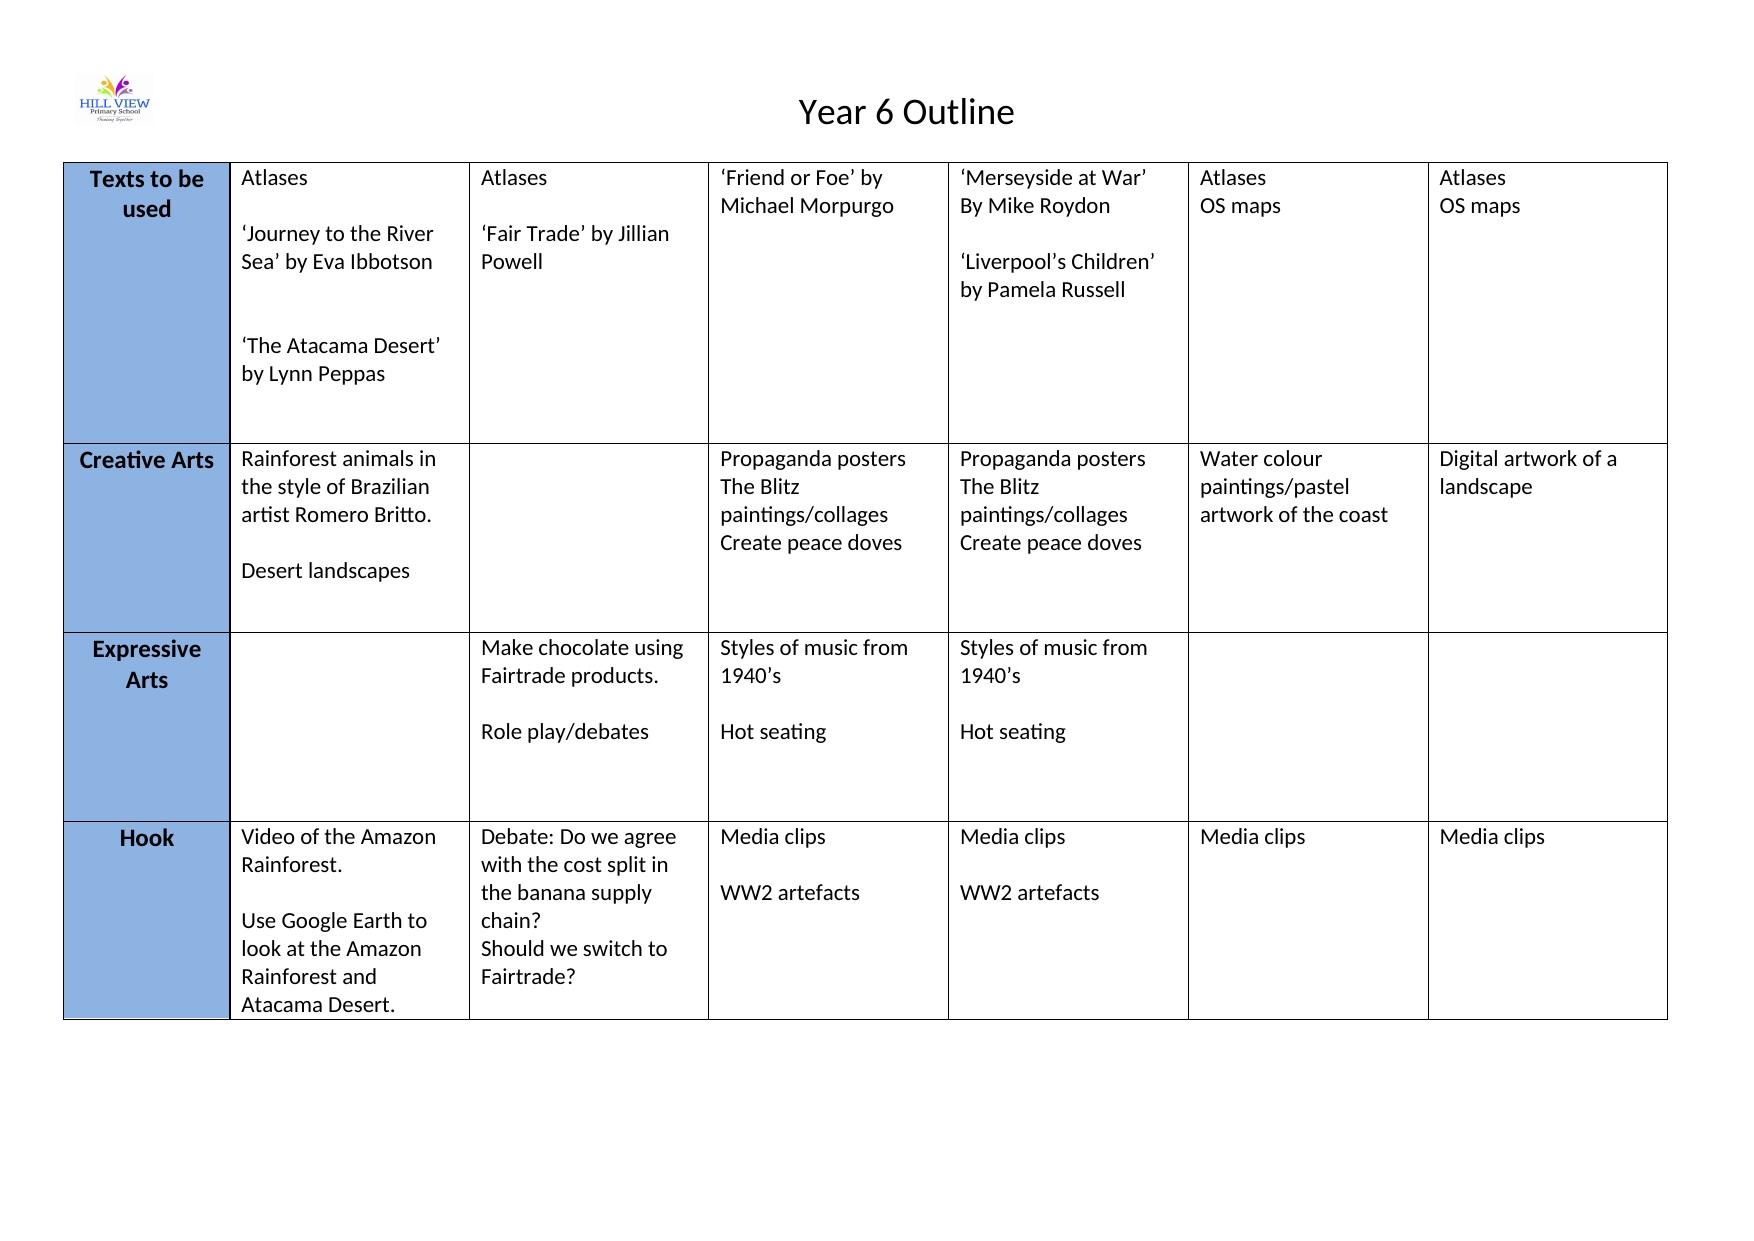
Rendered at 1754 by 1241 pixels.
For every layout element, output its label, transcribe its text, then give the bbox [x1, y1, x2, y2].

table_cell Media clips WW2 artefacts [949, 822, 1188, 1018]
table_cell Atlases OS maps [1189, 163, 1428, 443]
table_cell Atlases ‘Journey to the River Sea’ by Eva Ibbotson ‘The Atacama Desert’ by Lynn Peppas [231, 163, 469, 443]
table_cell Media clips WW2 artefacts [709, 822, 948, 1018]
table_cell Styles of music from 1940’s Hot seating [709, 633, 948, 821]
table_cell Make chocolate using Fairtrade products. Role play/debates [470, 633, 708, 821]
table_cell Video of the Amazon Rainforest. Use Google Earth to look at the Amazon Rainforest and Atacama Desert. [231, 822, 469, 1018]
table_cell [1429, 633, 1667, 821]
table_cell Atlases ‘Fair Trade’ by Jillian Powell [470, 163, 708, 443]
table_cell Expressive Arts [64, 633, 229, 821]
table_cell Digital artwork of a landscape [1429, 444, 1667, 632]
table_cell Rainforest animals in the style of Brazilian artist Romero Britto. Desert landscapes [231, 444, 469, 632]
table_cell Water colour paintings/pastel artwork of the coast [1189, 444, 1428, 632]
table_cell Media clips [1189, 822, 1428, 1018]
table_cell Propaganda posters The Blitz paintings/collages Create peace doves [949, 444, 1188, 632]
table_cell Styles of music from 1940’s Hot seating [949, 633, 1188, 821]
table_cell [231, 633, 469, 821]
table_cell Atlases OS maps [1429, 163, 1667, 443]
table_cell [1189, 633, 1428, 821]
table_cell ‘Merseyside at War’ By Mike Roydon ‘Liverpool’s Children’ by Pamela Russell [949, 163, 1188, 443]
table_cell Texts to be used [64, 163, 229, 443]
picture [75, 73, 155, 125]
table_cell Media clips [1429, 822, 1667, 1018]
table_cell Creative Arts [64, 444, 229, 632]
table_cell Debate: Do we agree with the cost split in the banana supply chain? Should we switch to Fairtrade? [470, 822, 708, 1018]
table_cell Hook [64, 822, 229, 1018]
table_cell Propaganda posters The Blitz paintings/collages Create peace doves [709, 444, 948, 632]
table_cell [470, 444, 708, 632]
table_cell ‘Friend or Foe’ by Michael Morpurgo [709, 163, 948, 443]
